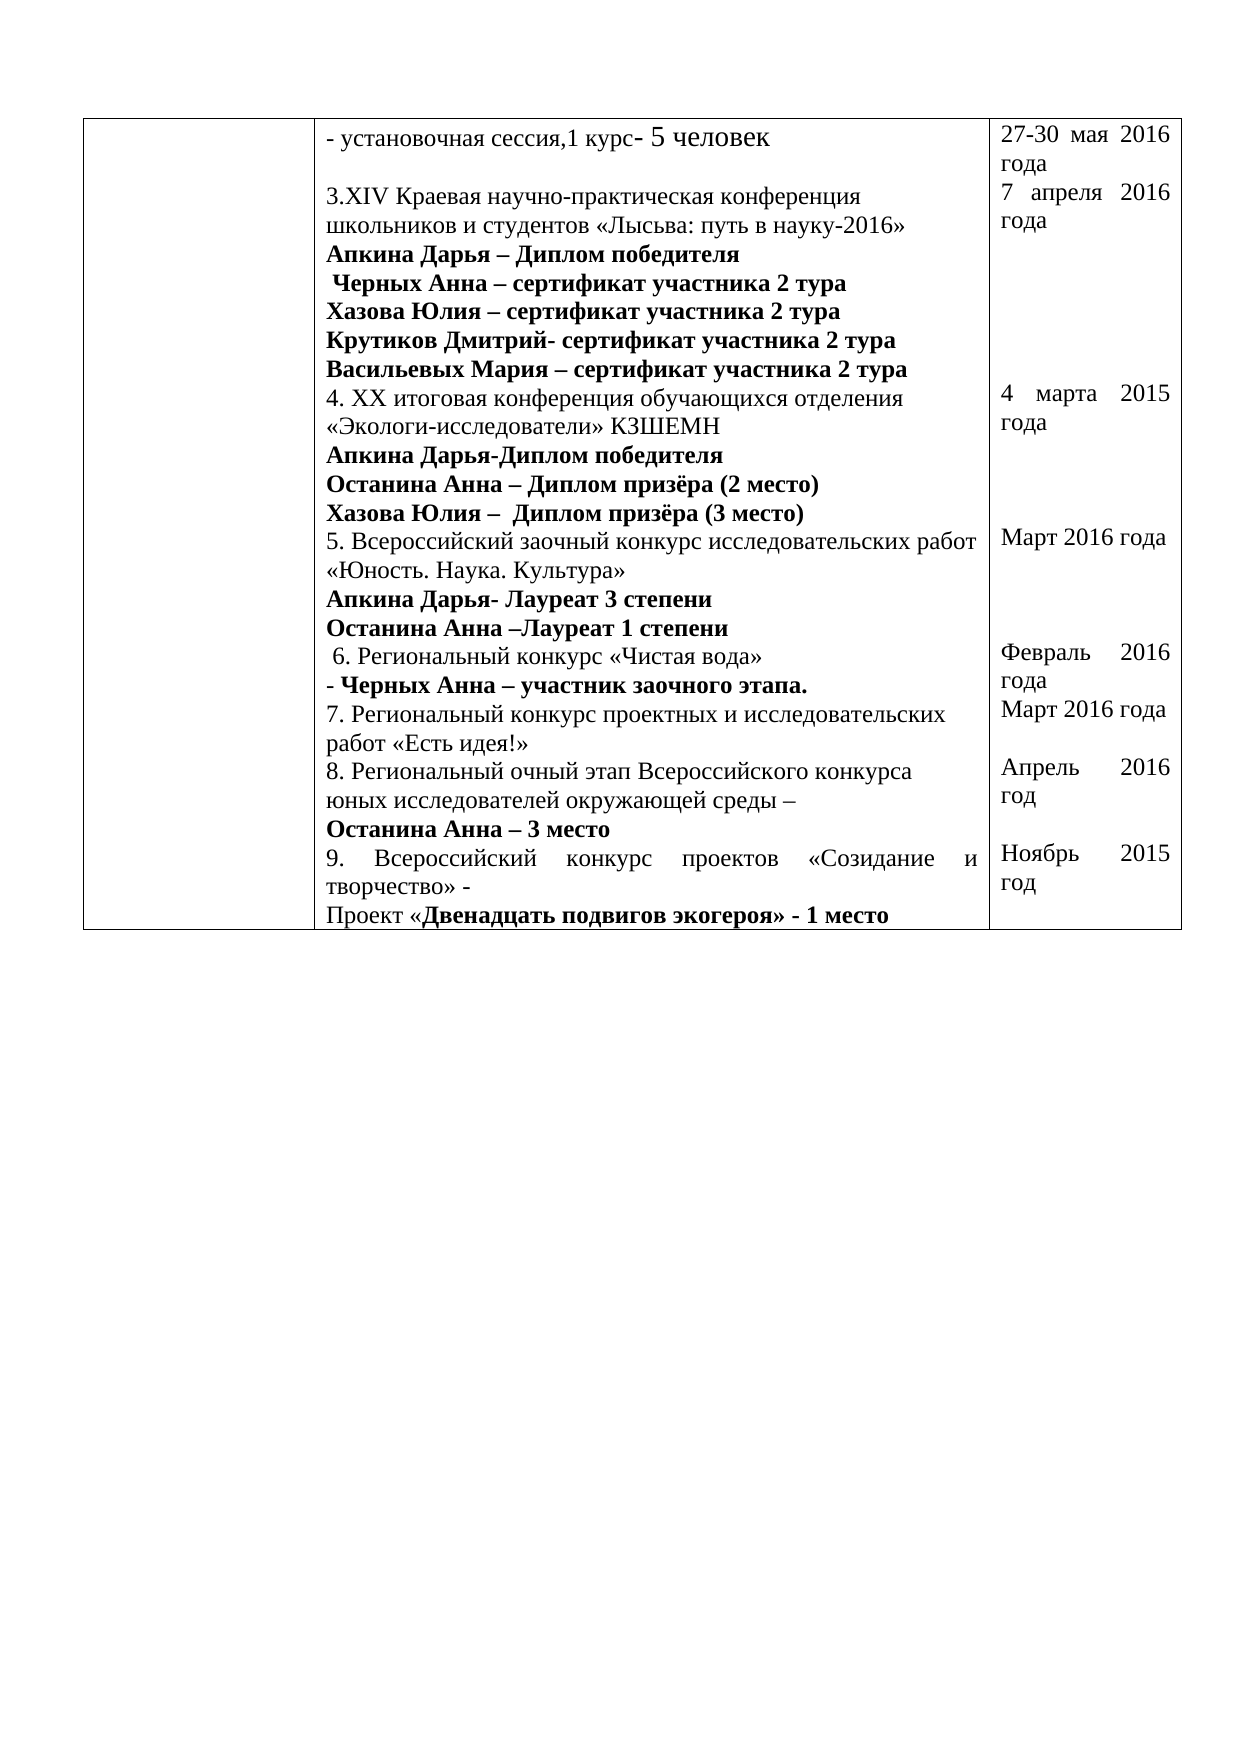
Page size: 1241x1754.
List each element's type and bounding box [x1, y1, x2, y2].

table_cell [315, 119, 989, 929]
table_cell [84, 119, 314, 929]
table_cell [990, 119, 1181, 929]
